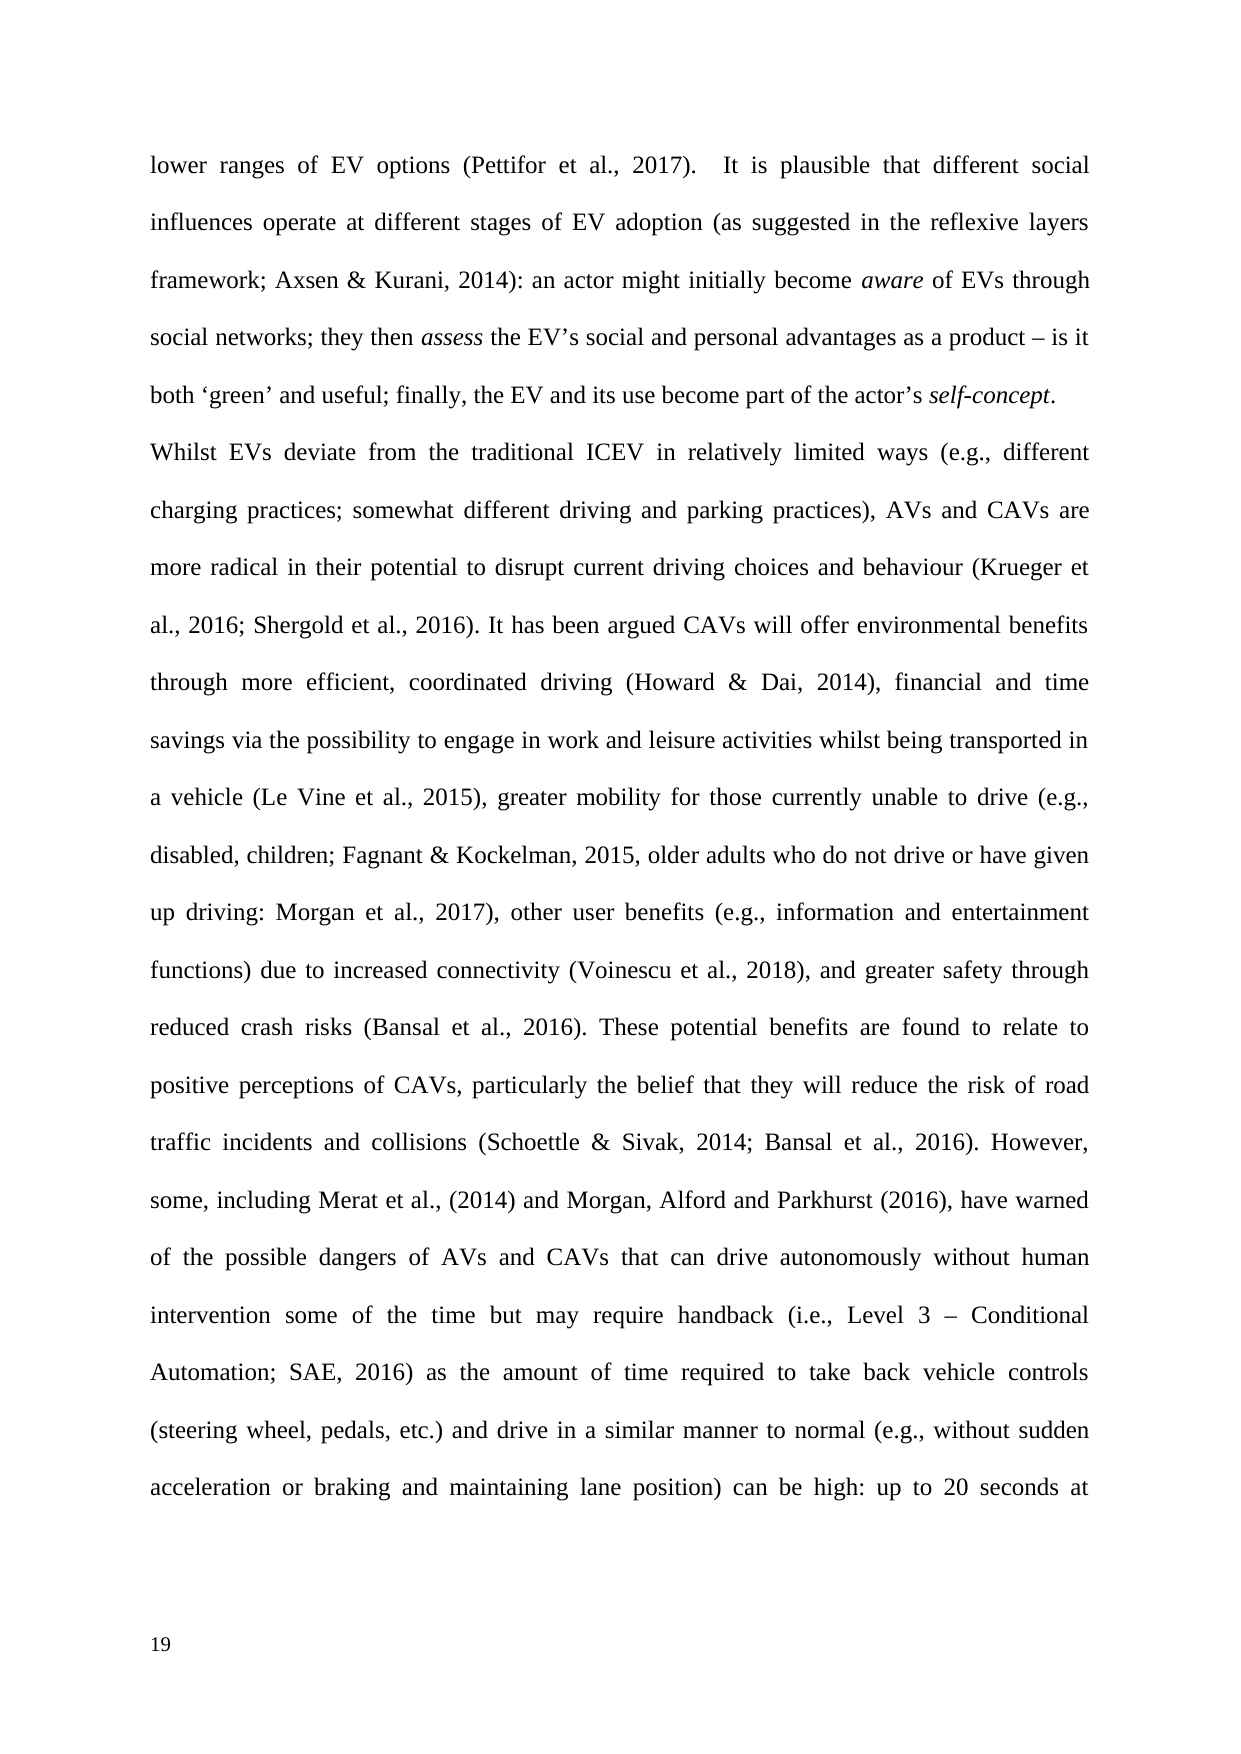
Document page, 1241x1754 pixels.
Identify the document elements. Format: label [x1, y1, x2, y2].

text [150, 150, 1090, 409]
text [150, 437, 1090, 1501]
